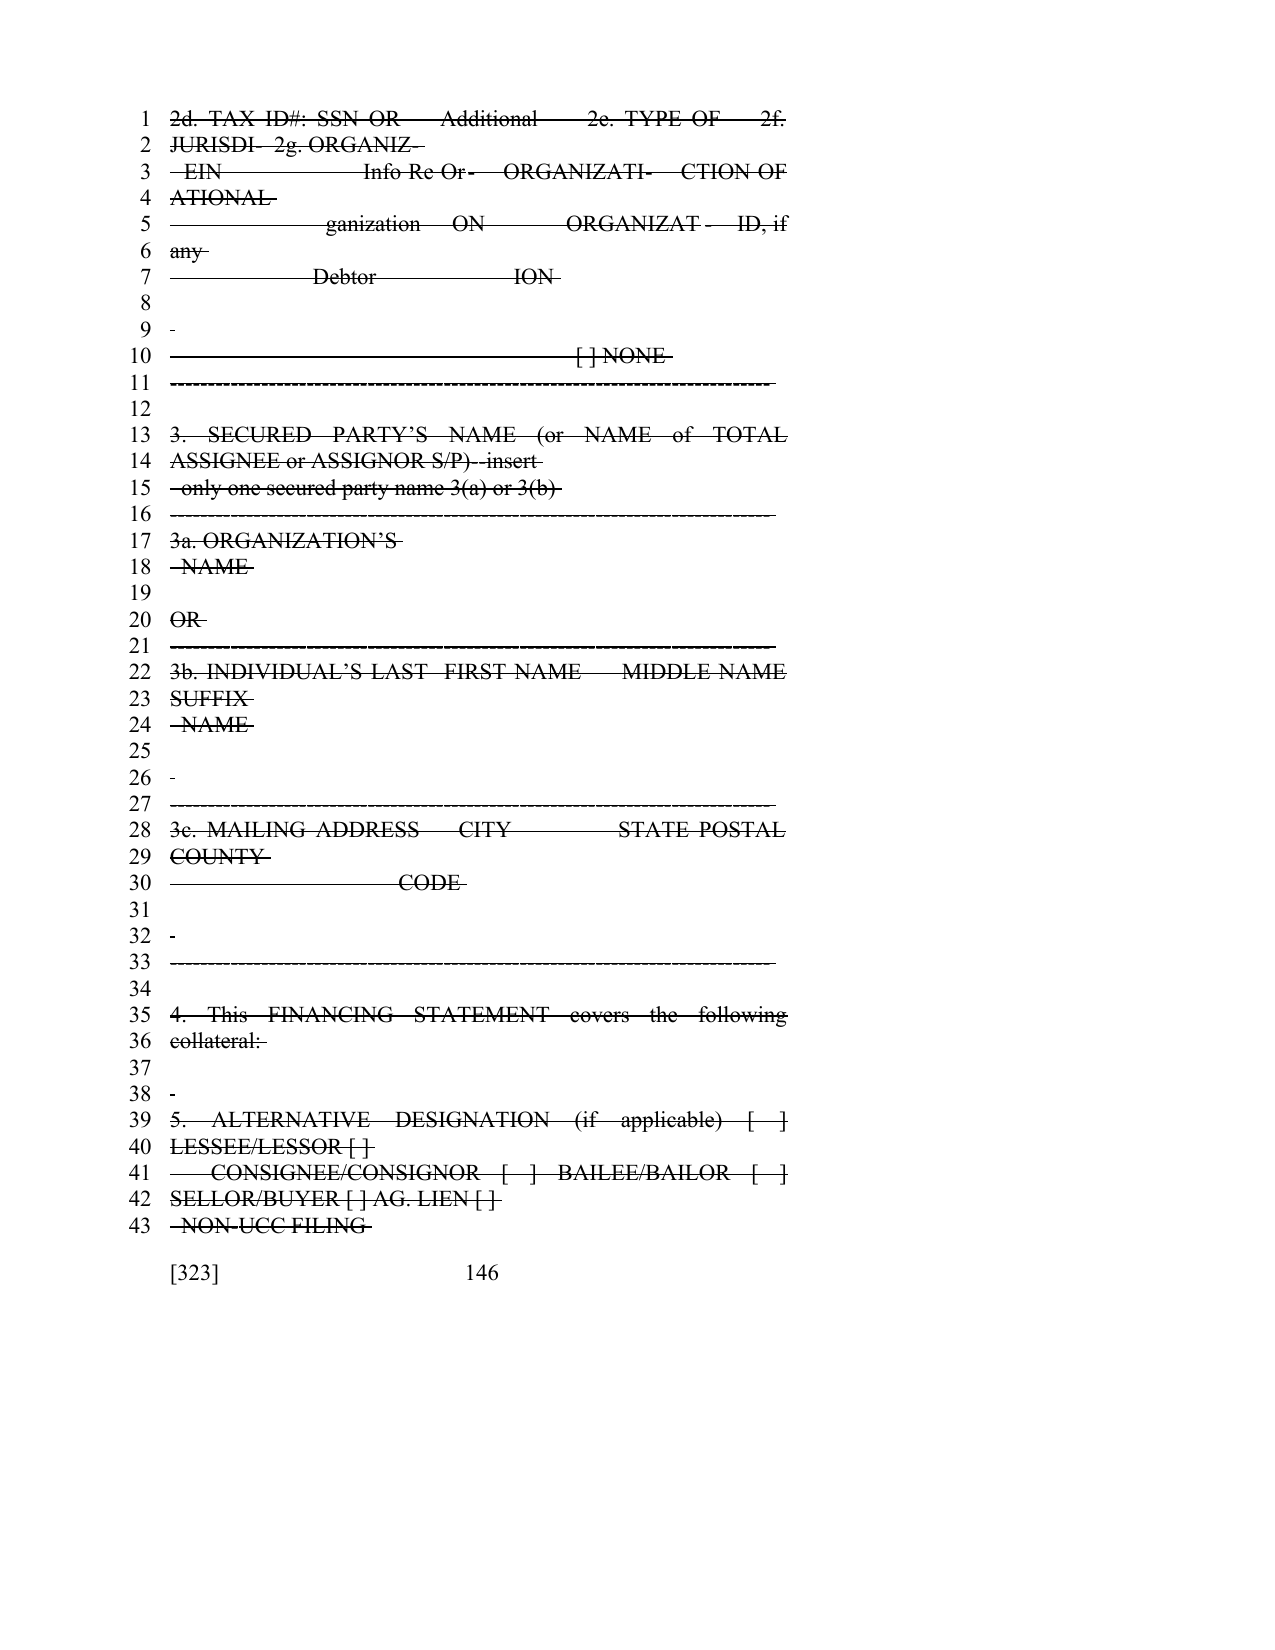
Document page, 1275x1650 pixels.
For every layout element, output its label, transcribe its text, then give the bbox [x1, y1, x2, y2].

text 3. SECURED PARTY’S NAME (or NAME of TOTAL ASSIGNEE or ASSIGNOR S/P)--insert [169, 437, 787, 474]
text OR [169, 606, 787, 632]
text EIN Info Re Or- ORGANIZATI- CTION OF ATIONAL [169, 158, 787, 210]
text Debtor ION [169, 263, 787, 289]
text CONSIGNEE/CONSIGNOR [ ] BAILEE/BAILOR [ ] SELLOR/BUYER [ ] AG. LIEN [ ] [169, 1159, 787, 1174]
text 3a. ORGANIZATION’S [169, 527, 787, 553]
text 3c. MAILING ADDRESS CITY STATE POSTAL COUNTY [169, 817, 787, 869]
text ------------------------------------------------------------------------------- [169, 500, 787, 527]
text only one secured party name 3(a) or 3(b) [169, 474, 787, 500]
text 3. SECURED PARTY’S NAME (or NAME of TOTAL ASSIGNEE or ASSIGNOR S/P)--insert [169, 421, 787, 436]
text 2d. TAX ID#: SSN OR Additional 2e. TYPE OF 2f. JURISDI- 2g. ORGANIZ- [169, 105, 787, 158]
text ------------------------------------------------------------------------------- [169, 632, 787, 658]
text NAME [169, 553, 787, 579]
text ------------------------------------------------------------------------------- [169, 948, 787, 975]
text NAME [169, 711, 787, 737]
text ------------------------------------------------------------------------------- [169, 790, 787, 817]
text 4. This FINANCING STATEMENT covers the following collateral: [169, 1017, 787, 1054]
text NON-UCC FILING [169, 1212, 787, 1238]
text 5. ALTERNATIVE DESIGNATION (if applicable) [ ] LESSEE/LESSOR [ ] [169, 1122, 787, 1159]
text 3b. INDIVIDUAL’S LAST FIRST NAME MIDDLE NAME SUFFIX [169, 658, 787, 673]
text CODE [169, 869, 787, 896]
text 3b. INDIVIDUAL’S LAST FIRST NAME MIDDLE NAME SUFFIX [169, 674, 787, 711]
text CONSIGNEE/CONSIGNOR [ ] BAILEE/BAILOR [ ] SELLOR/BUYER [ ] AG. LIEN [ ] [169, 1175, 787, 1212]
text 5. ALTERNATIVE DESIGNATION (if applicable) [ ] LESSEE/LESSOR [ ] [169, 1106, 787, 1121]
text 4. This FINANCING STATEMENT covers the following collateral: [169, 1001, 787, 1015]
text [ ] NONE [169, 342, 787, 368]
text ganization ON ORGANIZAT- ID, if any [169, 210, 787, 263]
text ------------------------------------------------------------------------------- [169, 368, 787, 395]
